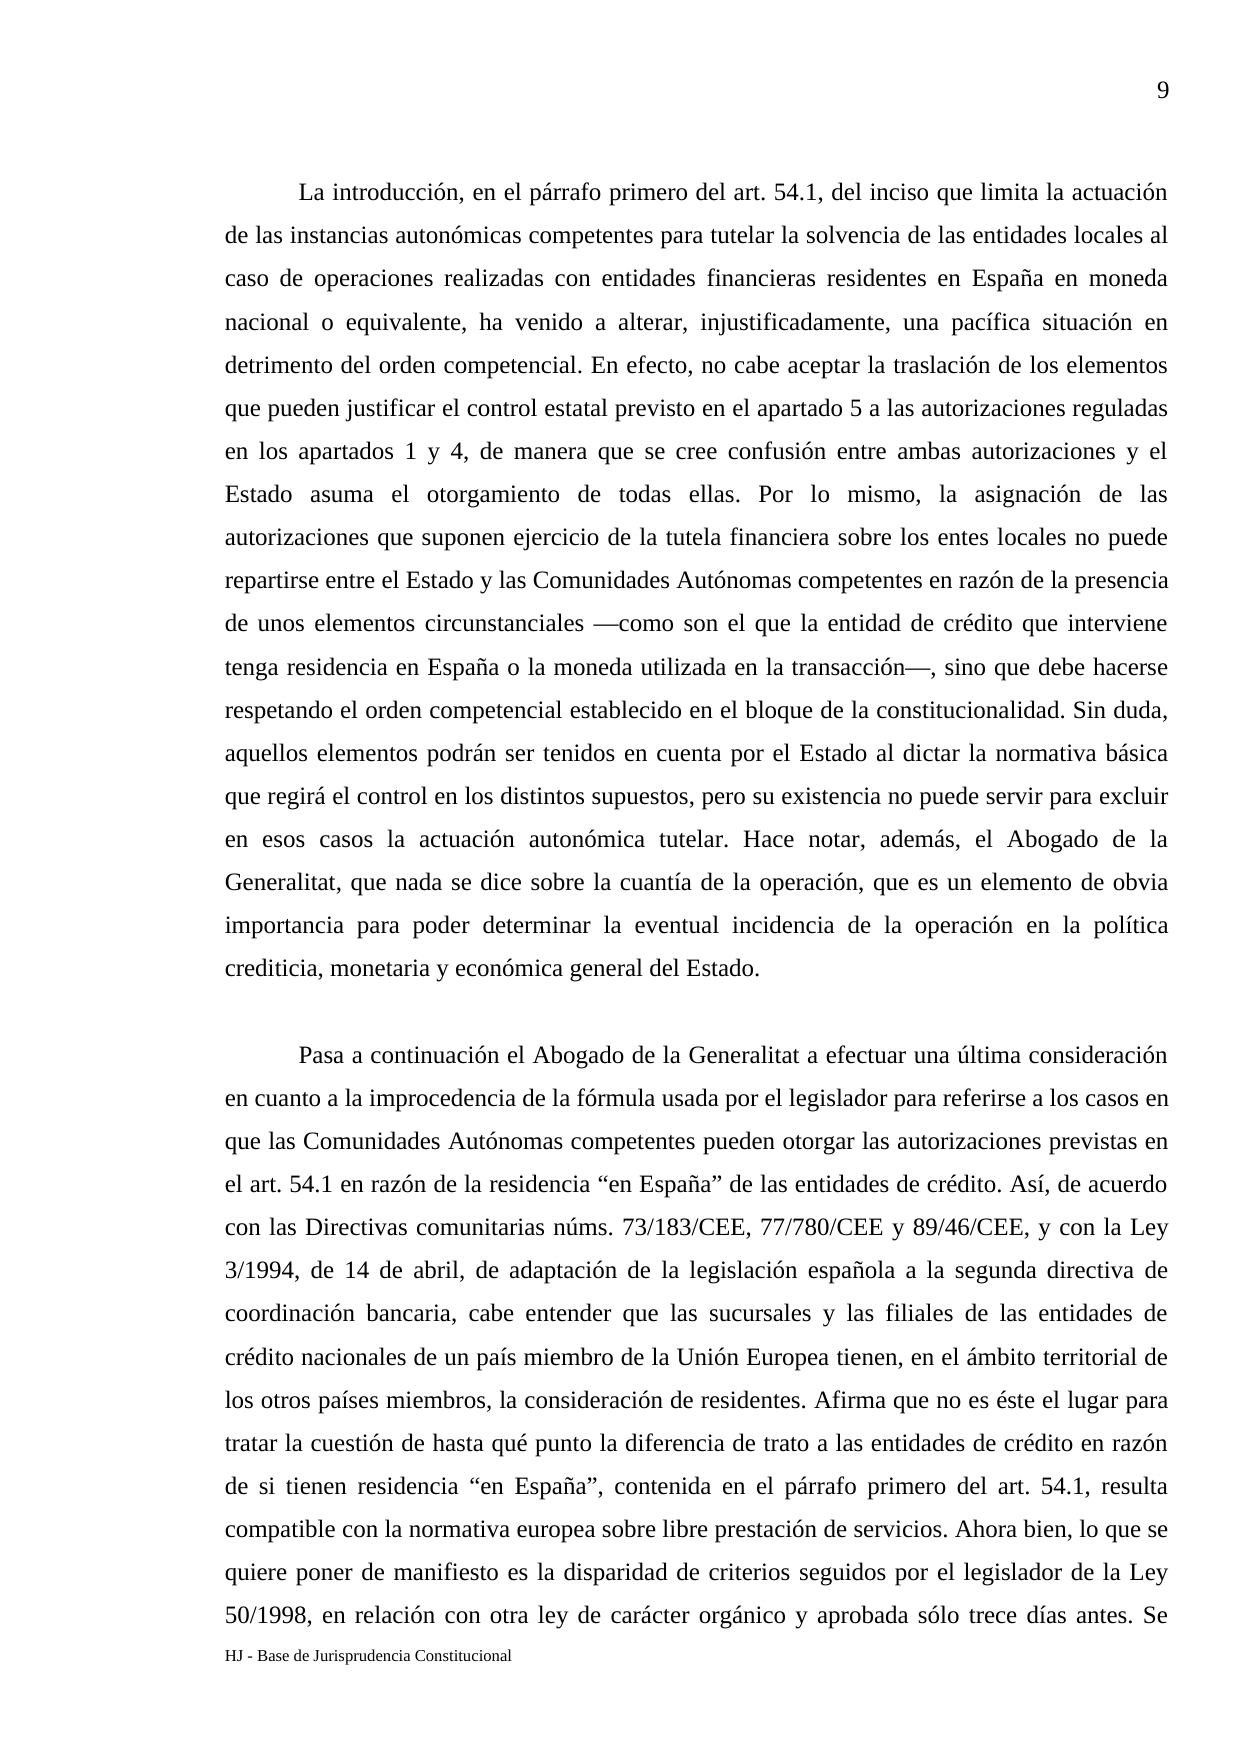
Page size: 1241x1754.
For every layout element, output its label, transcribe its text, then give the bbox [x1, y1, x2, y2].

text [224, 1040, 1169, 1629]
text La introducción, en el párrafo primero del art. 54.1, del inciso que limita la actuación de las instancias autonómicas competentes para tutelar la solvencia de las entidades locales al caso de operaciones realizadas con entidades financieras residentes en España en moneda nacional o equivalente, ha venido a alterar, injustificadamente, una pacífica situación en detrimento del orden competencial. En efecto, no cabe aceptar la traslación de los elementos que pueden justificar el control estatal previsto en el apartado 5 a las autorizaciones reguladas en los apartados 1 y 4, de manera que se cree confusión entre ambas autorizaciones y el Estado asuma el otorgamiento de todas ellas. Por lo mismo, la asignación de las autorizaciones que suponen ejercicio de la tutela financiera sobre los entes locales no puede repartirse entre el Estado y las Comunidades Autónomas competentes en razón de la presencia de unos elementos circunstanciales —como son el que la entidad de crédito que interviene tenga residencia en España o la moneda utilizada en la transacción—, sino que debe hacerse respetando el orden competencial establecido en el bloque de la constitucionalidad. Sin duda, aquellos elementos podrán ser tenidos en cuenta por el Estado al dictar la normativa básica que regirá el control en los distintos supuestos, pero su existencia no puede servir para excluir en esos casos la actuación autonómica tutelar. Hace notar, además, el Abogado de la Generalitat, que nada se dice sobre la cuantía de la operación, que es un elemento de obvia importancia para poder determinar la eventual incidencia de la operación en la política crediticia, monetaria y económica general del Estado. [224, 177, 1169, 982]
